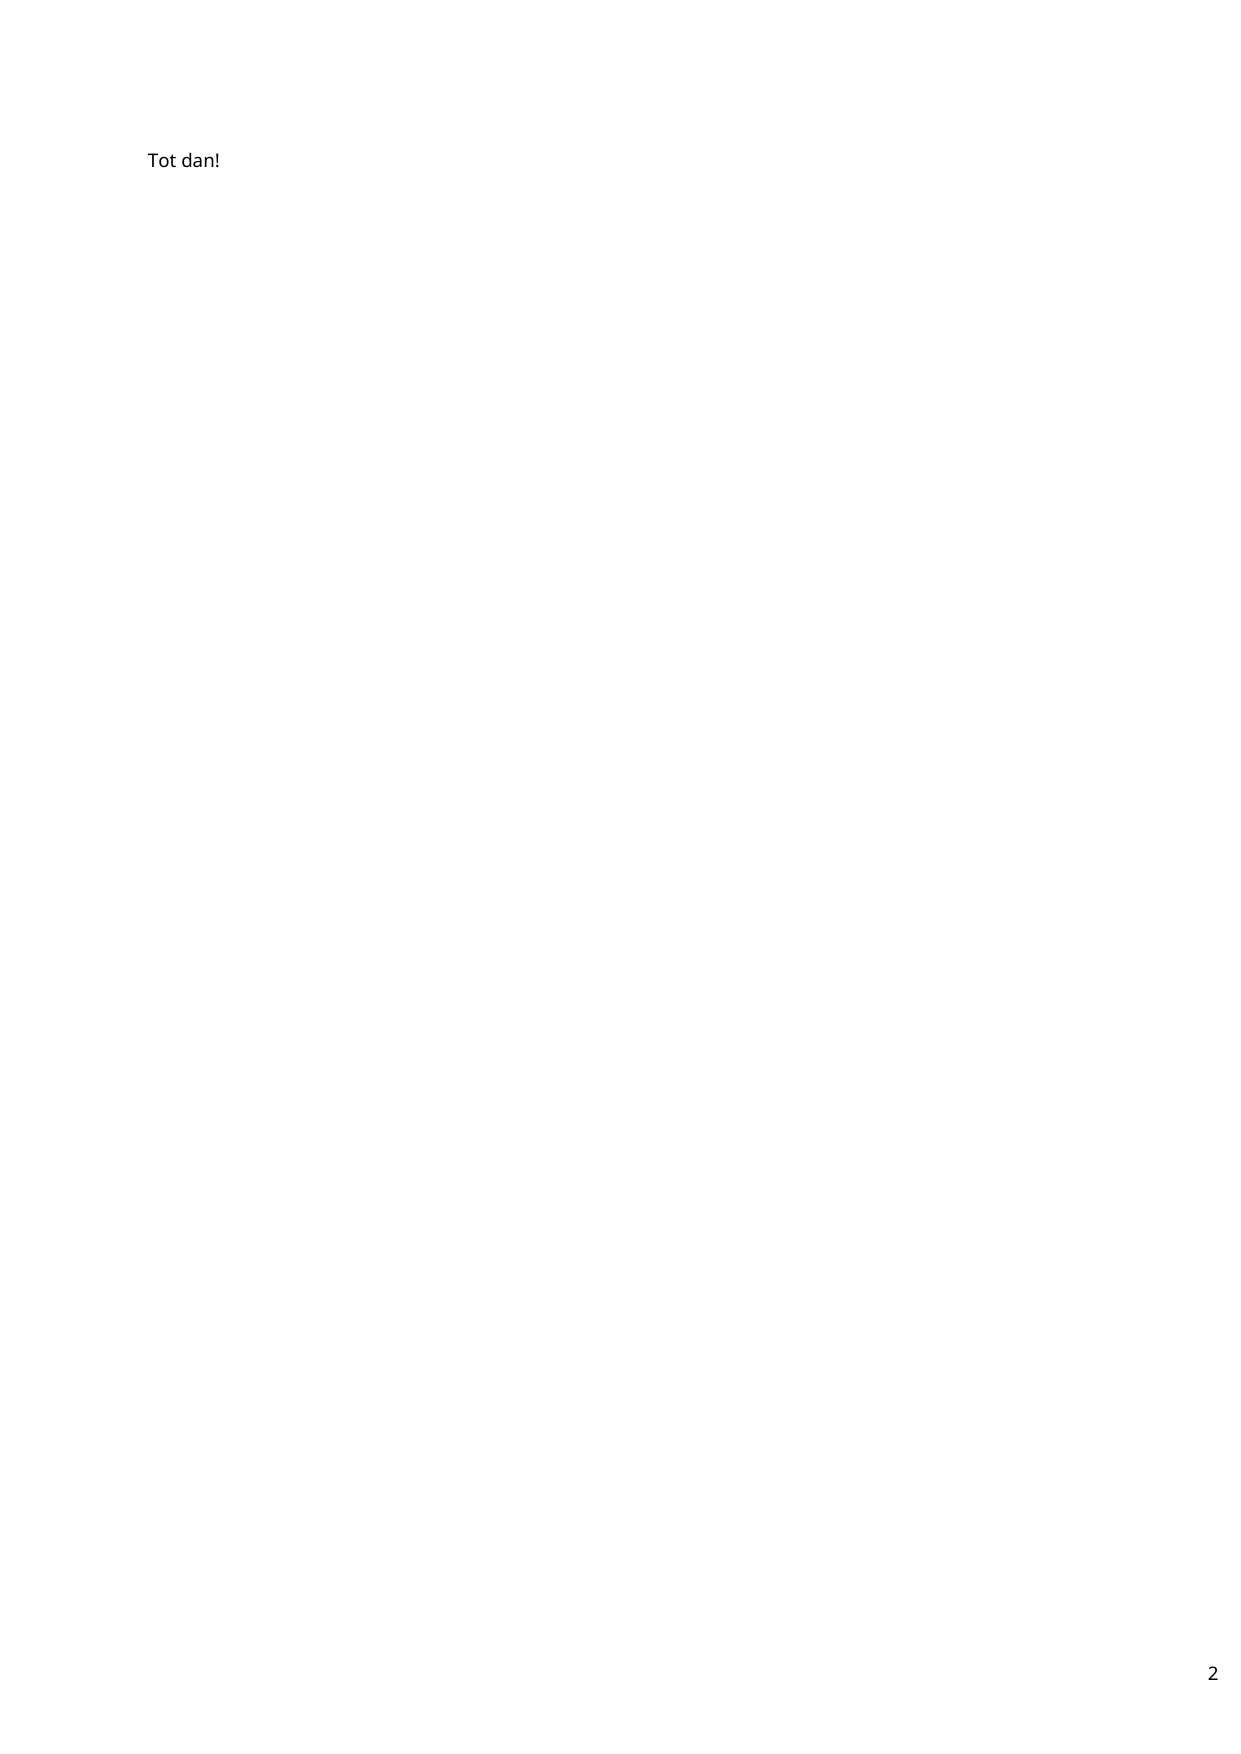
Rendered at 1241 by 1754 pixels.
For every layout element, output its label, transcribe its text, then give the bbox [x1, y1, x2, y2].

text Tot dan! [148, 148, 1093, 173]
